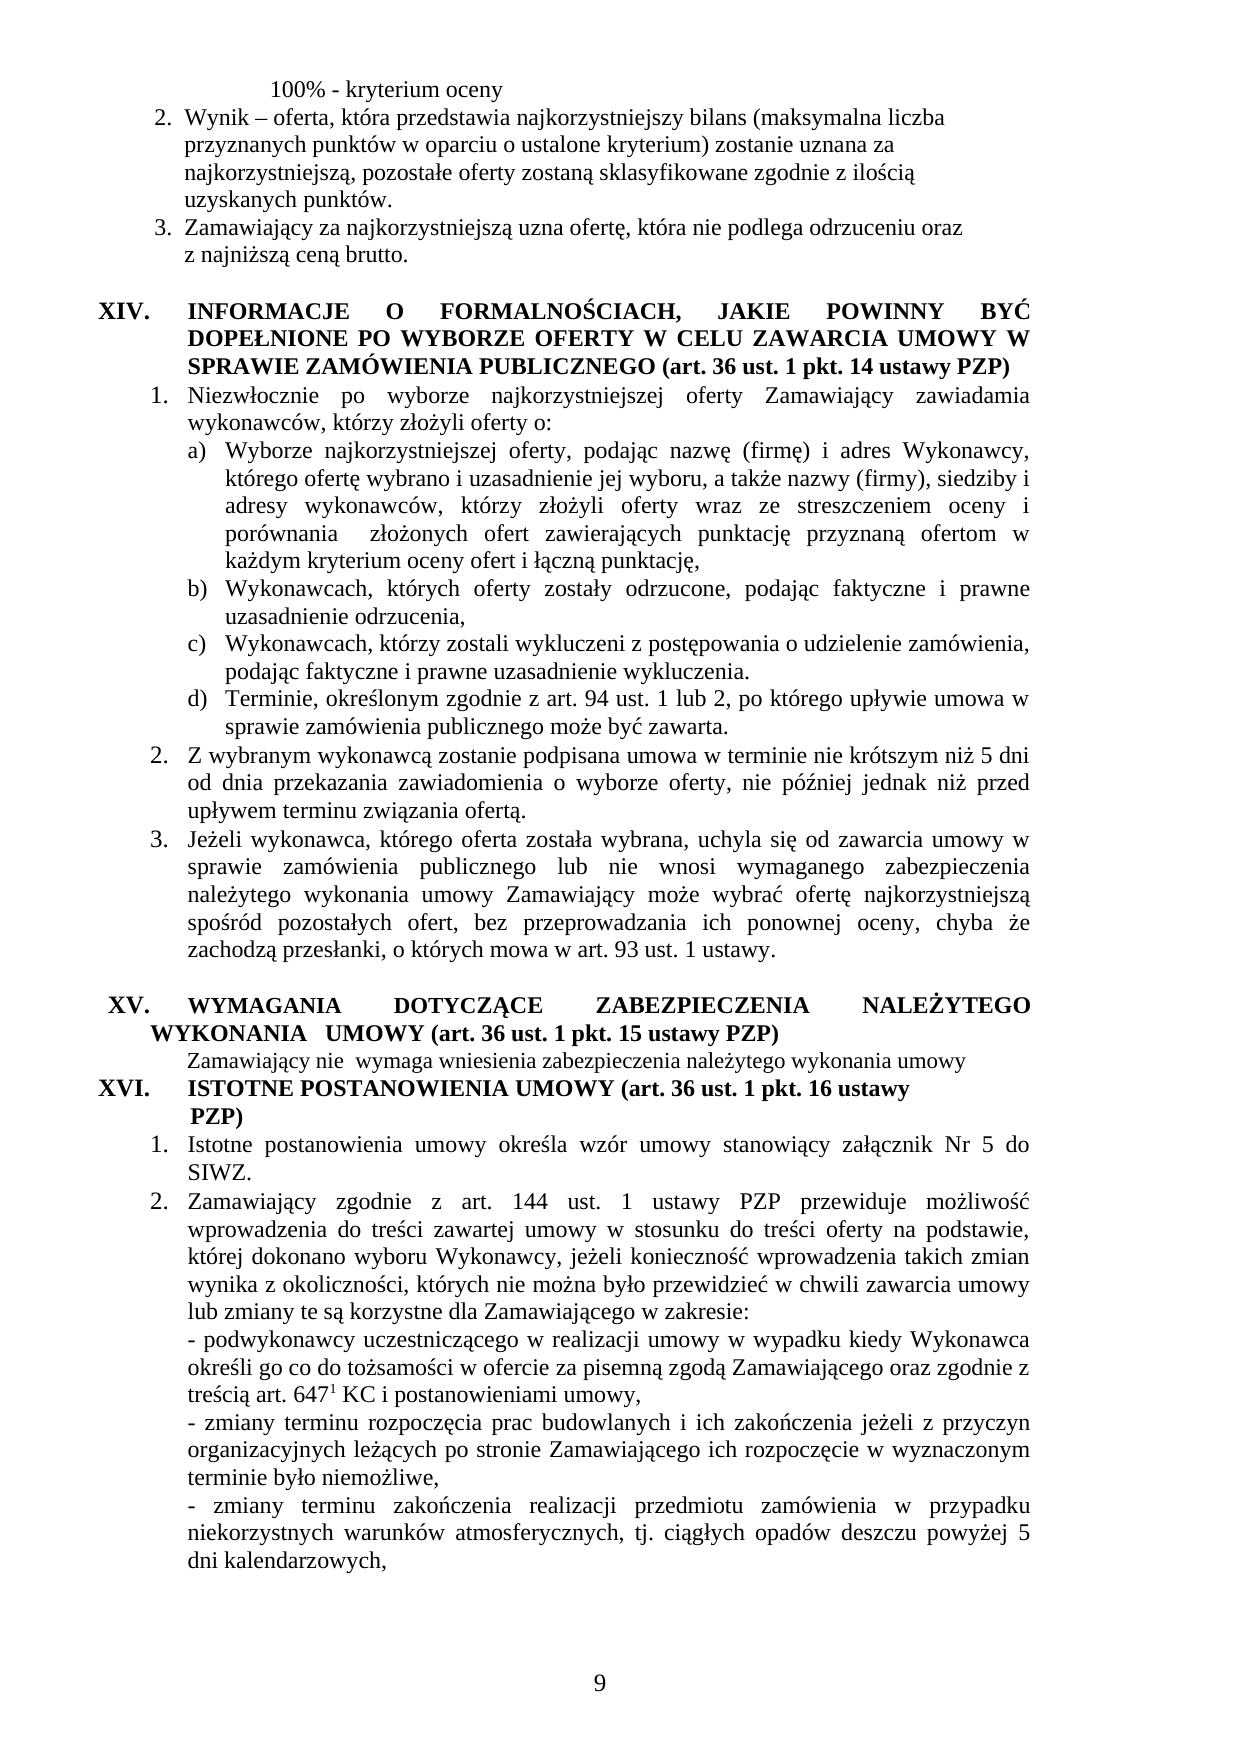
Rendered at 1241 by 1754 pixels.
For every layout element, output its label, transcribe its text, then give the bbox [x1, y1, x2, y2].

list Zamawiający zgodnie z art. 144 ust. 1 ustawy PZP przewiduje możliwość wprowadzenia do treści zawartej umowy w stosunku do treści oferty na podstawie, której dokonano wyboru Wykonawcy, jeżeli konieczność wprowadzenia takich zmian wynika z okoliczności, których nie można było przewidzieć w chwili zawarcia umowy lub zmiany te są korzystne dla Zamawiającego w zakresie: [169, 1186, 1031, 1325]
text PZP) [112, 1102, 1031, 1129]
text - zmiany terminu zakończenia realizacji przedmiotu zamówienia w przypadku niekorzystnych warunków atmosferycznych, tj. ciągłych opadów deszczu powyżej 5 dni kalendarzowych, [187, 1491, 1031, 1573]
list WYMAGANIA DOTYCZĄCE ZABEZPIECZENIA NALEŻYTEGO WYKONANIA UMOWY (art. 36 ust. 1 pkt. 15 ustawy PZP) [150, 990, 1031, 1047]
list Jeżeli wykonawca, którego oferta została wybrana, uchyla się od zawarcia umowy w sprawie zamówienia publicznego lub nie wnosi wymaganego zabezpieczenia należytego wykonania umowy Zamawiający może wybrać ofertę najkorzystniejszą spośród pozostałych ofert, bez przeprowadzania ich ponownej oceny, chyba że zachodzą przesłanki, o których mowa w art. 93 ust. 1 ustawy. [169, 824, 1031, 963]
text - podwykonawcy uczestniczącego w realizacji umowy w wypadku kiedy Wykonawca określi go co do tożsamości w ofercie za pisemną zgodą Zamawiającego oraz zgodnie z treścią art. 6471 KC i postanowieniami umowy, [187, 1325, 1031, 1408]
list Terminie, określonym zgodnie z art. 94 ust. 1 lub 2, po którego upływie umowa w sprawie zamówienia publicznego może być zawarta. [187, 684, 1031, 740]
list INFORMACJE O FORMALNOŚCIACH, JAKIE POWINNY BYĆ DOPEŁNIONE PO WYBORZE OFERTY W CELU ZAWARCIA UMOWY W SPRAWIE ZAMÓWIENIA PUBLICZNEGO (art. 36 ust. 1 pkt. 14 ustawy PZP) [150, 296, 1031, 380]
text przyznanych punktów w oparciu o ustalone kryterium) zostanie uznana za [112, 130, 1031, 158]
list Wykonawcach, których oferty zostały odrzucone, podając faktyczne i prawne uzasadnienie odrzucenia, [187, 574, 1031, 629]
list Z wybranym wykonawcą zostanie podpisana umowa w terminie nie krótszym niż 5 dni od dnia przekazania zawiadomienia o wyborze oferty, nie później jednak niż przed upływem terminu związania ofertą. [169, 740, 1031, 824]
list Niezwłocznie po wyborze najkorzystniejszej oferty Zamawiający zawiadamia wykonawców, którzy złożyli oferty o: [169, 380, 1031, 436]
text uzyskanych punktów. [112, 185, 1031, 213]
text z najniższą ceną brutto. [112, 241, 1031, 268]
text 2. Wynik – oferta, która przedstawia najkorzystniejszy bilans (maksymalna liczba [112, 102, 1031, 130]
list Wyborze najkorzystniejszej oferty, podając nazwę (firmę) i adres Wykonawcy, którego ofertę wybrano i uzasadnienie jej wyboru, a także nazwy (firmy), siedziby i adresy wykonawców, którzy złożyli oferty wraz ze streszczeniem oceny i porównania złożonych ofert zawierających punktację przyznaną ofertom w każdym kryterium oceny ofert i łączną punktację, [187, 436, 1031, 574]
text 100% - kryterium oceny [169, 75, 1031, 102]
text 3. Zamawiający za najkorzystniejszą uzna ofertę, która nie podlega odrzuceniu oraz [112, 213, 1031, 241]
text Zamawiający nie wymaga wniesienia zabezpieczenia należytego wykonania umowy [112, 1047, 1031, 1073]
list Istotne postanowienia umowy określa wzór umowy stanowiący załącznik Nr 5 do SIWZ. [169, 1129, 1031, 1186]
list ISTOTNE POSTANOWIENIA UMOWY (art. 36 ust. 1 pkt. 16 ustawy [150, 1073, 1031, 1102]
text najkorzystniejszą, pozostałe oferty zostaną sklasyfikowane zgodnie z ilością [112, 158, 1031, 185]
text - zmiany terminu rozpoczęcia prac budowlanych i ich zakończenia jeżeli z przyczyn organizacyjnych leżących po stronie Zamawiającego ich rozpoczęcie w wyznaczonym terminie było niemożliwe, [187, 1408, 1031, 1491]
list Wykonawcach, którzy zostali wykluczeni z postępowania o udzielenie zamówienia, podając faktyczne i prawne uzasadnienie wykluczenia. [187, 629, 1031, 684]
